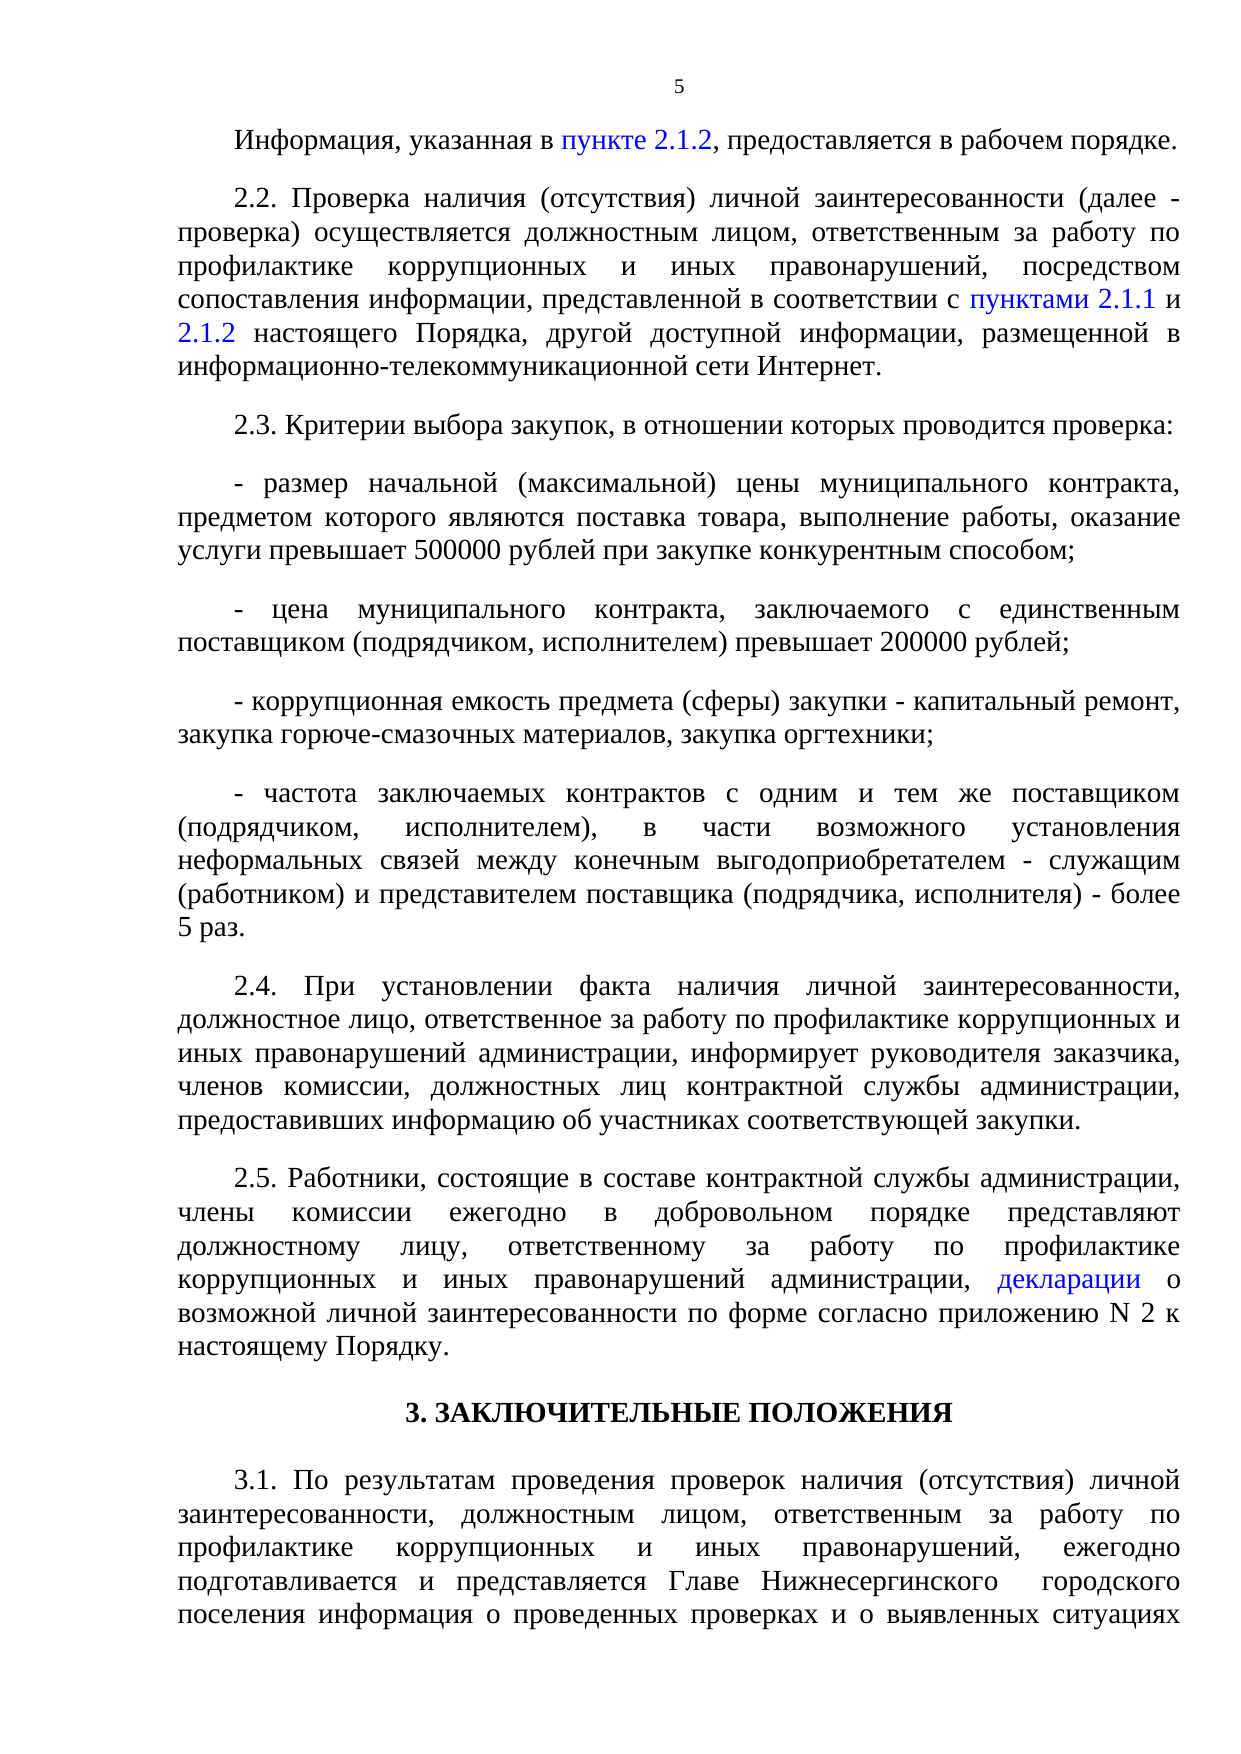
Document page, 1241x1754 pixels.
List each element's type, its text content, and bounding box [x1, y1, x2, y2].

text - коррупционная емкость предмета (сферы) закупки - капитальный ремонт, закупка горюче-смазочных материалов, закупка оргтехники; [177, 683, 1181, 750]
text 2.2. Проверка наличия (отсутствия) личной заинтересованности (далее - проверка) осуществляется должностным лицом, ответственным за работу по профилактике коррупционных и иных правонарушений, посредством сопоставления информации, представленной в соответствии с пунктами 2.1.1 и 2.1.2 настоящего Порядка, другой доступной информации, размещенной в информационно-телекоммуникационной сети Интернет. [177, 181, 1181, 382]
text - частота заключаемых контрактов с одним и тем же поставщиком (подрядчиком, исполнителем), в части возможного установления неформальных связей между конечным выгодоприобретателем - служащим (работником) и представителем поставщика (подрядчика, исполнителя) - более 5 раз. [177, 775, 1181, 943]
text 2.4. При установлении факта наличия личной заинтересованности, должностное лицо, ответственное за работу по профилактике коррупционных и иных правонарушений администрации, информирует руководителя заказчика, членов комиссии, должностных лиц контрактной службы администрации, предоставивших информацию об участниках соответствующей закупки. [177, 968, 1181, 1136]
text Информация, указанная в пункте 2.1.2, предоставляется в рабочем порядке. [177, 122, 1181, 156]
title 3. ЗАКЛЮЧИТЕЛЬНЫЕ ПОЛОЖЕНИЯ [177, 1395, 1181, 1429]
text - размер начальной (максимальной) цены муниципального контракта, предметом которого являются поставка товара, выполнение работы, оказание услуги превышает 500000 рублей при закупке конкурентным способом; [177, 465, 1181, 566]
text 2.3. Критерии выбора закупок, в отношении которых проводится проверка: [177, 407, 1181, 440]
text - цена муниципального контракта, заключаемого с единственным поставщиком (подрядчиком, исполнителем) превышает 200000 рублей; [177, 591, 1181, 658]
text 2.5. Работники, состоящие в составе контрактной службы администрации, члены комиссии ежегодно в добровольном порядке представляют должностному лицу, ответственному за работу по профилактике коррупционных и иных правонарушений администрации, декларации о возможной личной заинтересованности по форме согласно приложению N 2 к настоящему Порядку. [177, 1161, 1181, 1362]
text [177, 1462, 1181, 1630]
